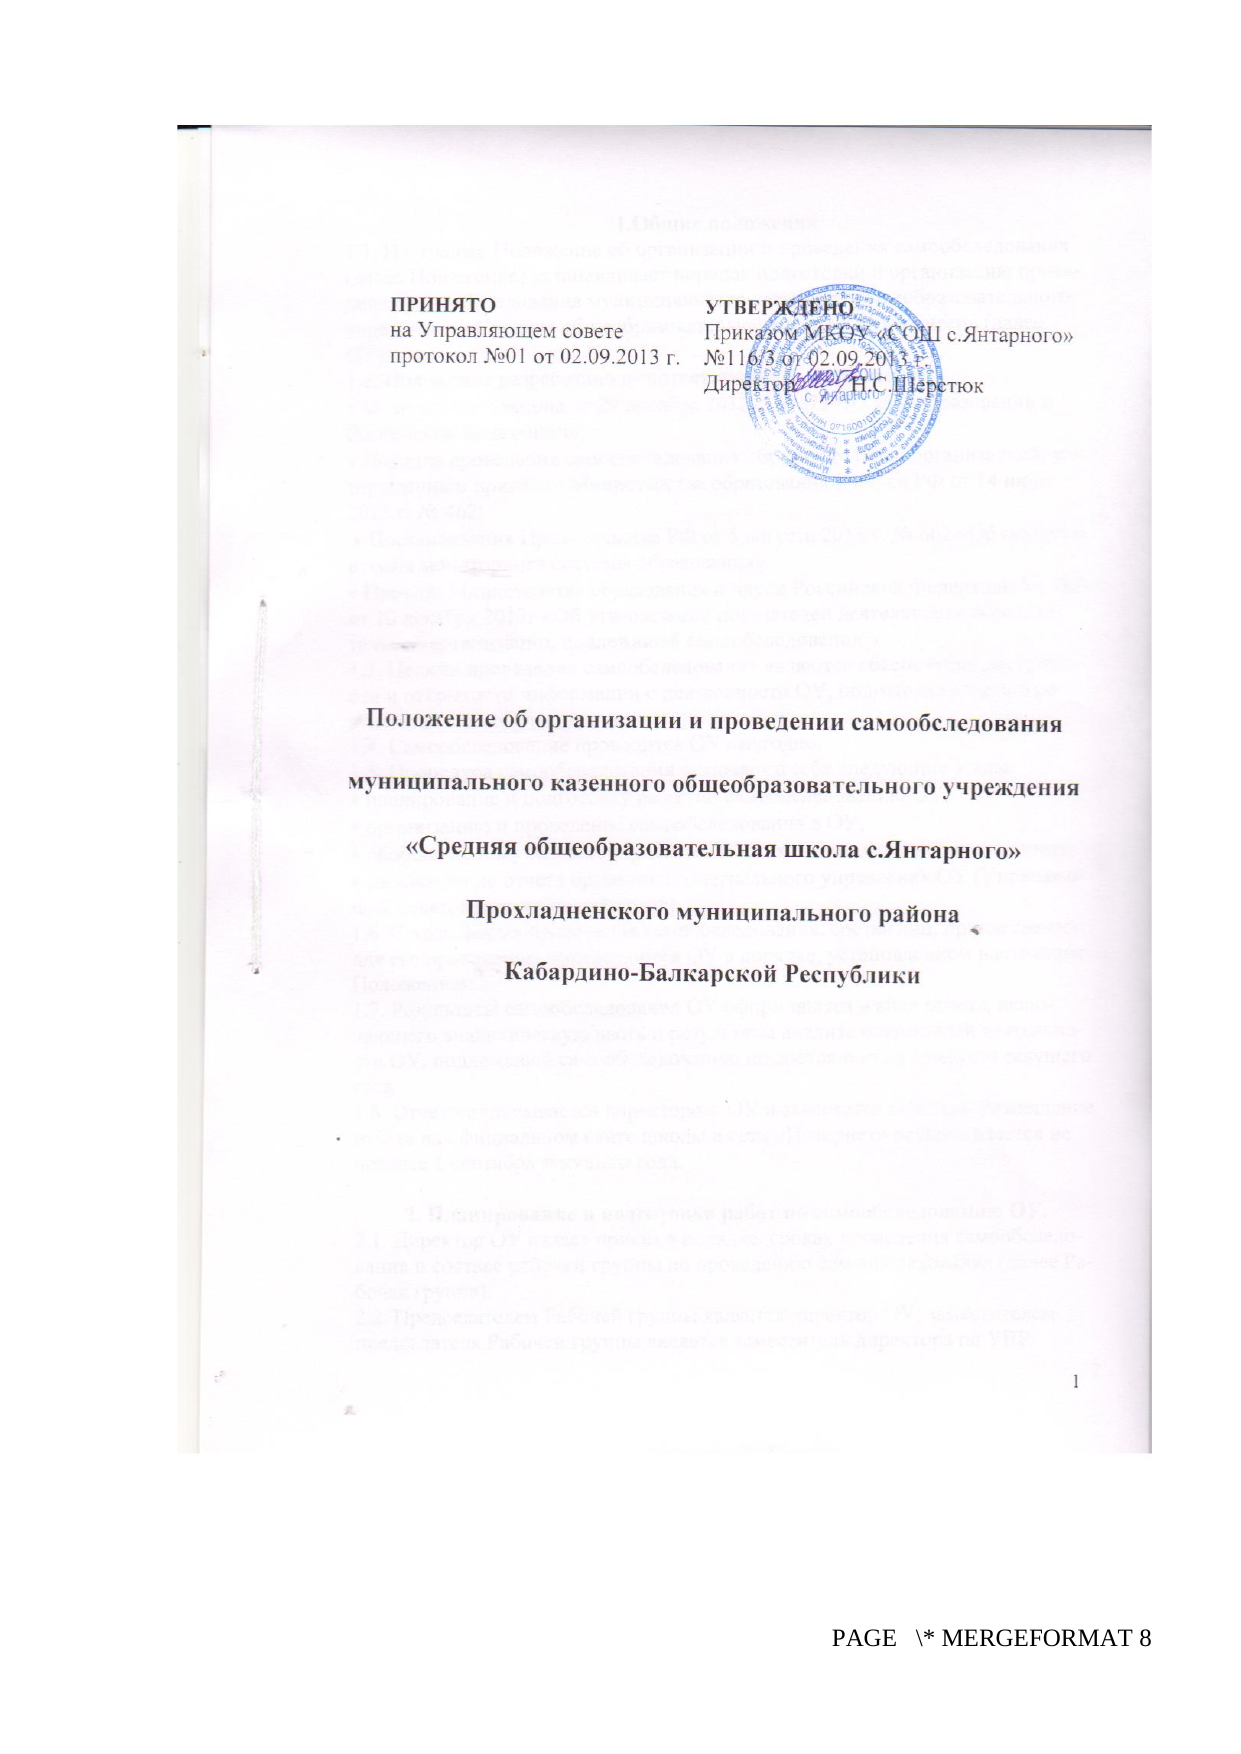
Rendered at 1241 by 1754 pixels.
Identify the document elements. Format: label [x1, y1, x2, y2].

picture [177, 118, 1152, 1460]
